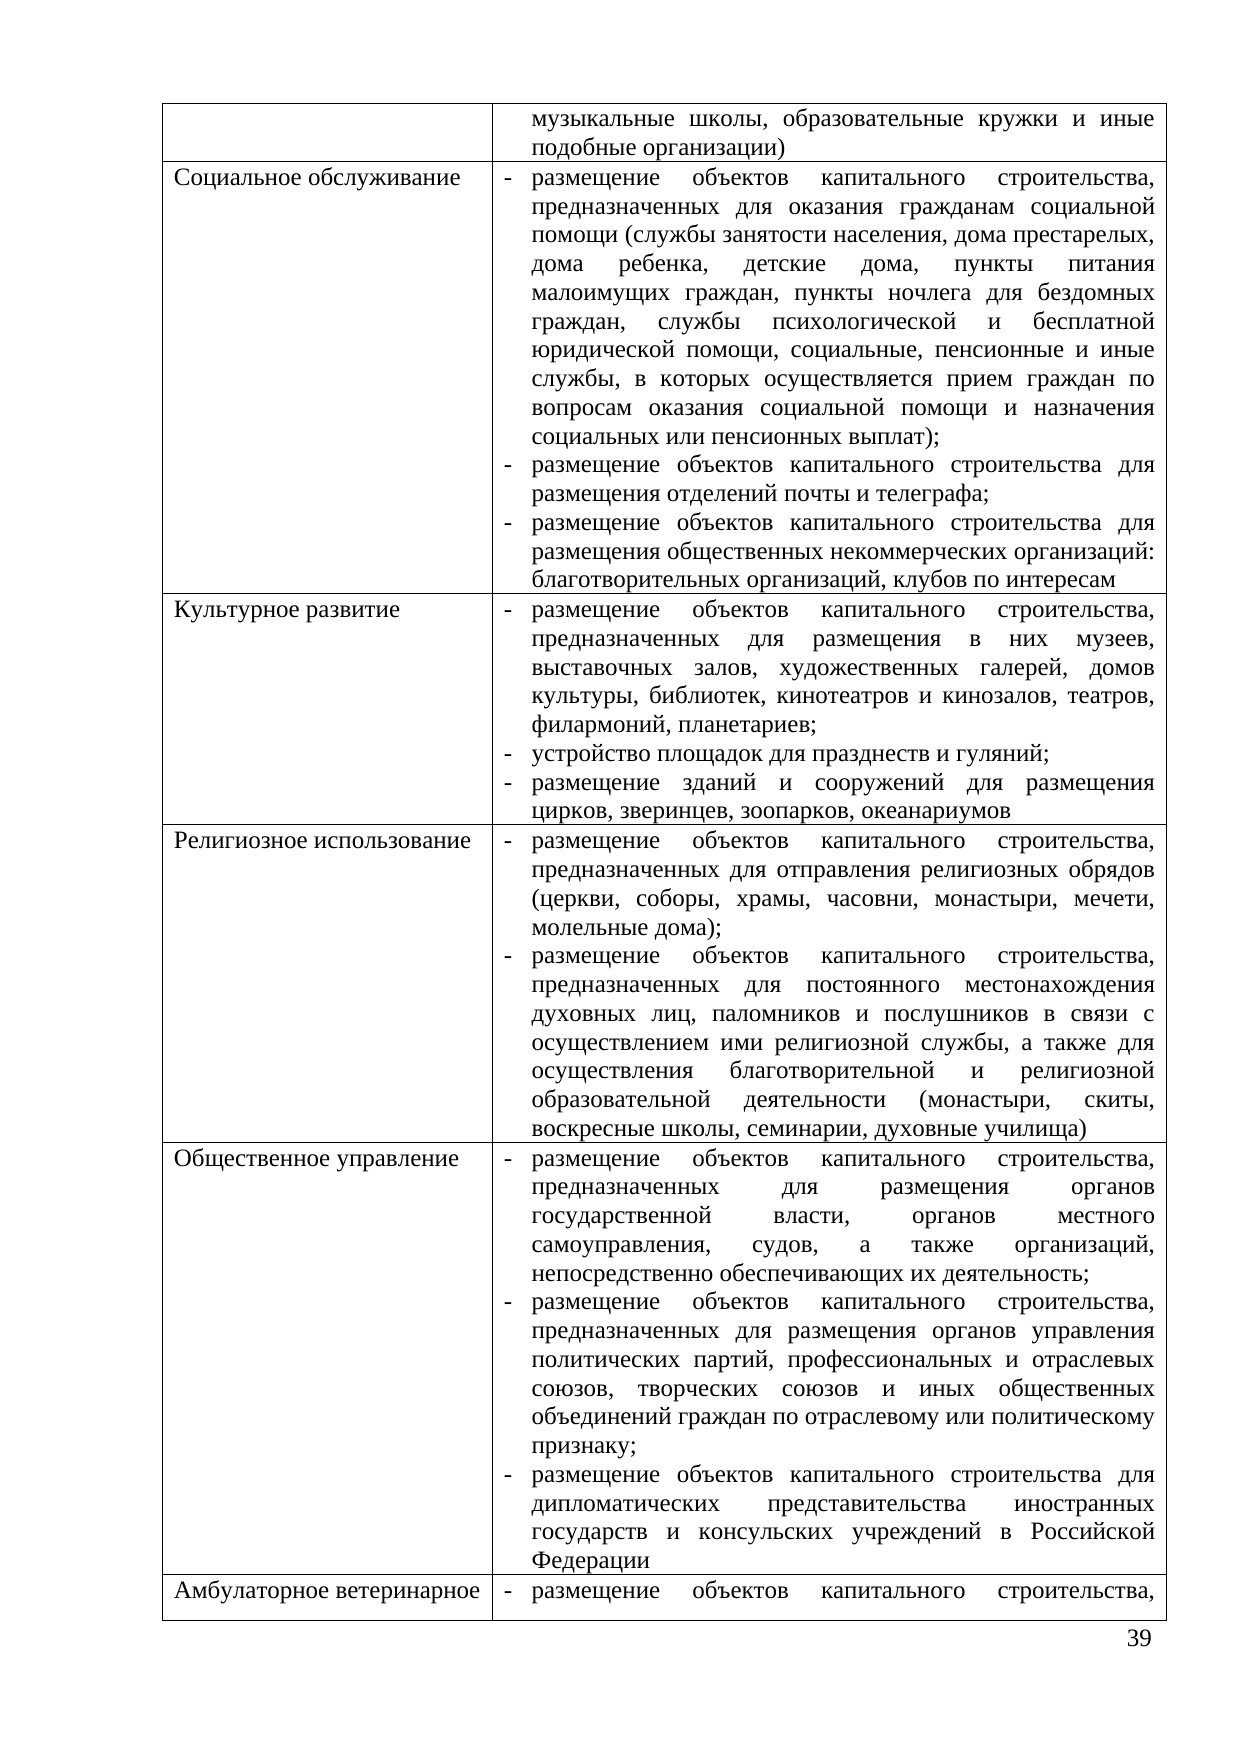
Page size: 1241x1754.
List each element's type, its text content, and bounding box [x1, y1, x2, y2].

table_cell размещение объектов капитального строительства, предназначенных для размещения в них музеев, выставочных залов, художественных галерей, домов культуры, библиотек, кинотеатров и кинозалов, театров, филармоний, планетариев; устройство площадок для празднеств и гуляний; размещение зданий и сооружений для размещения цирков, зверинцев, зоопарков, океанариумов [493, 594, 1166, 824]
table_cell размещение объектов капитального строительства, предназначенных для отправления религиозных обрядов (церкви, соборы, храмы, часовни, монастыри, мечети, молельные дома); размещение объектов капитального строительства, предназначенных для постоянного местонахождения духовных лиц, паломников и послушников в связи с осуществлением ими религиозной службы, а также для осуществления благотворительной и религиозной образовательной деятельности (монастыри, скиты, воскресные школы, семинарии, духовные училища) [493, 825, 1166, 1142]
table_cell размещение объектов капитального строительства, предназначенных для размещения органов государственной власти, органов местного самоуправления, судов, а также организаций, непосредственно обеспечивающих их деятельность; размещение объектов капитального строительства, предназначенных для размещения органов управления политических партий, профессиональных и отраслевых союзов, творческих союзов и иных общественных объединений граждан по отраслевому или политическому признаку; размещение объектов капитального строительства для дипломатических представительства иностранных государств и консульских учреждений в Российской Федерации [493, 1143, 1166, 1574]
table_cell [163, 104, 492, 161]
table_cell Социальное обслуживание [163, 162, 492, 593]
table_cell Религиозное использование [163, 825, 492, 1142]
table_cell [493, 104, 1166, 161]
table_cell Общественное управление [163, 1143, 492, 1574]
table_cell размещение объектов капитального строительства, предназначенных для оказания гражданам социальной помощи (службы занятости населения, дома престарелых, дома ребенка, детские дома, пункты питания малоимущих граждан, пункты ночлега для бездомных граждан, службы психологической и бесплатной юридической помощи, социальные, пенсионные и иные службы, в которых осуществляется прием граждан по вопросам оказания социальной помощи и назначения социальных или пенсионных выплат); размещение объектов капитального строительства для размещения отделений почты и телеграфа; размещение объектов капитального строительства для размещения общественных некоммерческих организаций: благотворительных организаций, клубов по интересам [493, 162, 1166, 593]
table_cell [493, 1575, 1166, 1620]
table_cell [163, 1575, 492, 1620]
table_cell Культурное развитие [163, 594, 492, 824]
